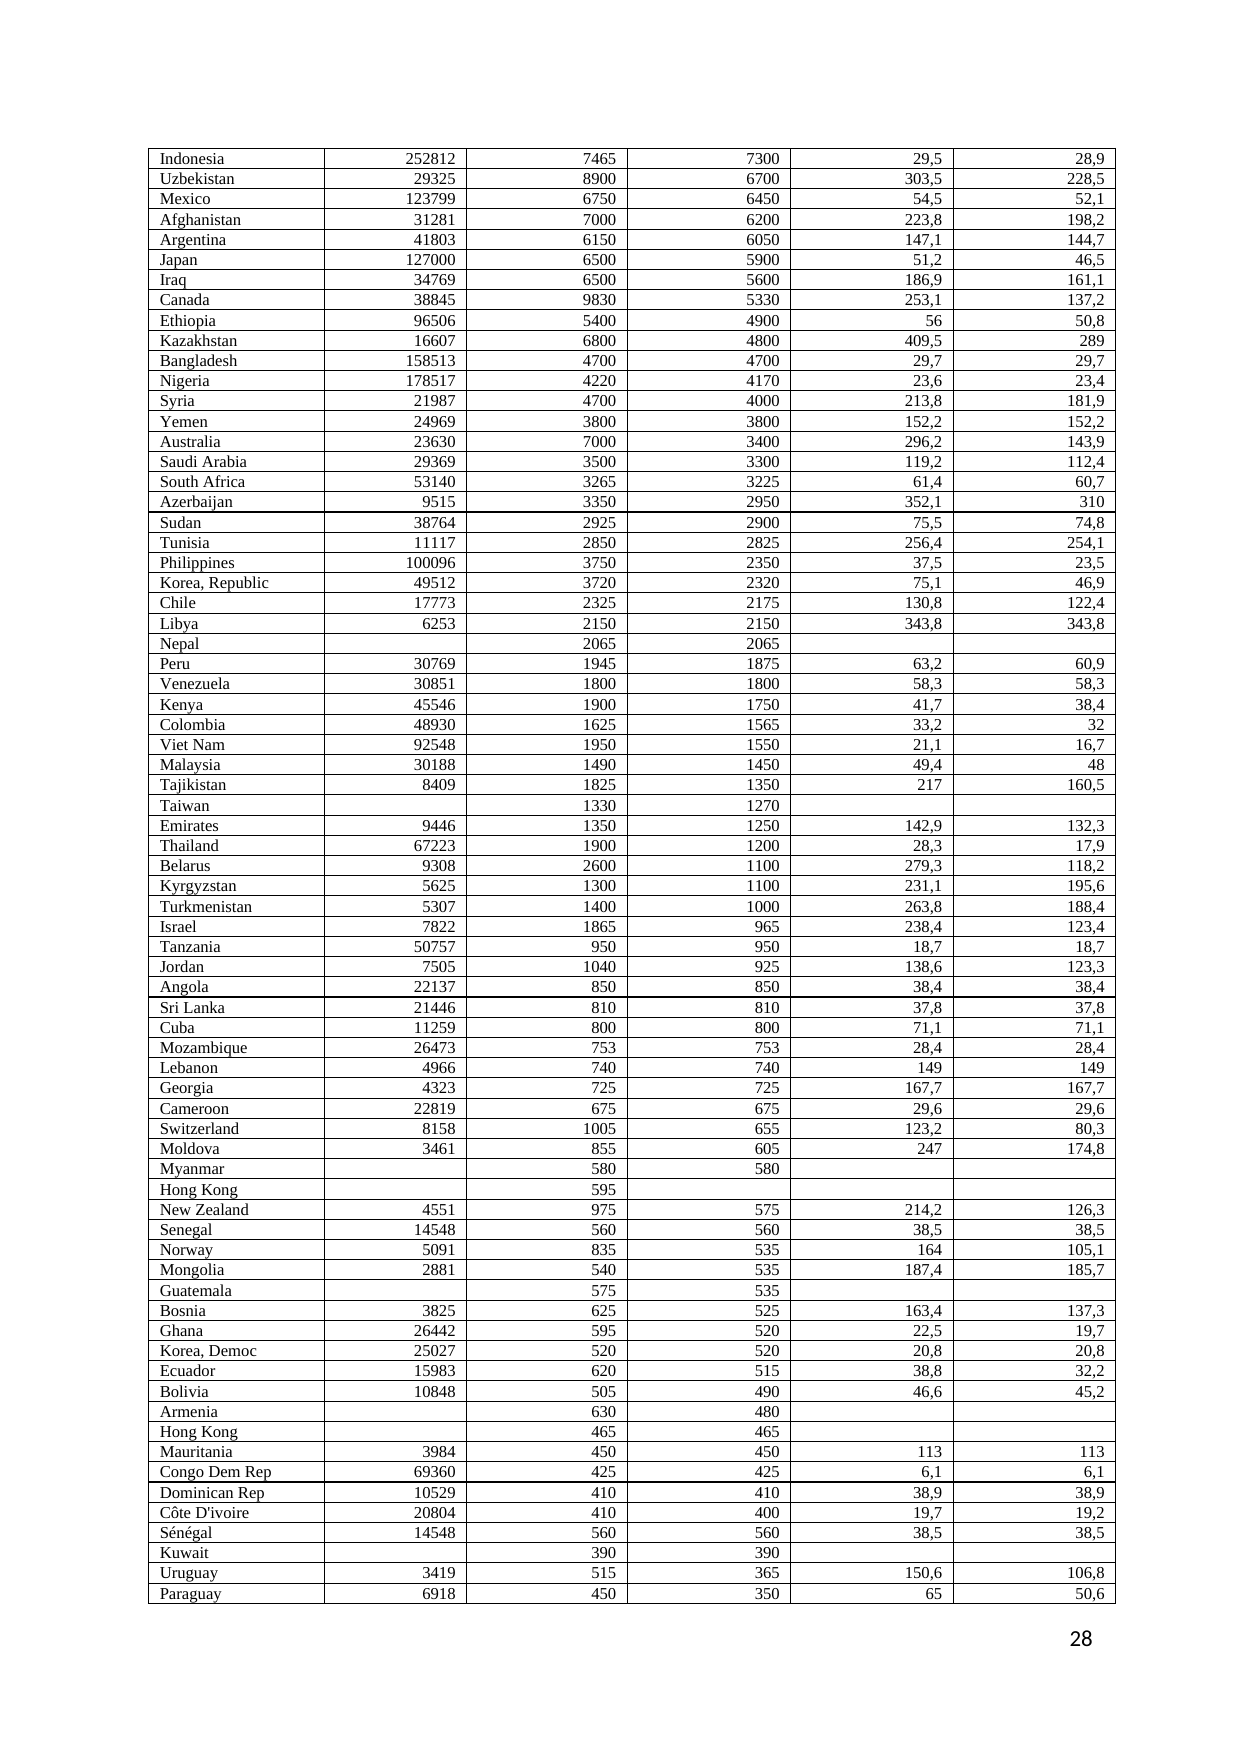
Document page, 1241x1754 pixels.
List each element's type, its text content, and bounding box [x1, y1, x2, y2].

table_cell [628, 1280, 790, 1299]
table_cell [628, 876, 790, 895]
table_cell 17773 [325, 593, 466, 612]
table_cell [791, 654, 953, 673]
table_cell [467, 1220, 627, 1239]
table_cell 11117 [325, 533, 466, 552]
table_cell 6700 [628, 169, 790, 188]
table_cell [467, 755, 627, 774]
table_cell 2150 [467, 614, 627, 633]
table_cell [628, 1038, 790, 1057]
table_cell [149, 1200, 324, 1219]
table_cell South Africa [149, 472, 324, 491]
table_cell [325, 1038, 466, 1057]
table_cell 29369 [325, 452, 466, 471]
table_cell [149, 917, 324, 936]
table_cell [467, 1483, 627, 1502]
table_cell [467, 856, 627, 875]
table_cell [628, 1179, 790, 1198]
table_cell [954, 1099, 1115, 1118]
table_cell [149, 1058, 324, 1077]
table_cell 119,2 [791, 452, 953, 471]
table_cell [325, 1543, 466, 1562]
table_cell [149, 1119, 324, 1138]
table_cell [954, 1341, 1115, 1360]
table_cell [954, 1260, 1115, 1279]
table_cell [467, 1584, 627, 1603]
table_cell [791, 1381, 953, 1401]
table_cell Japan [149, 250, 324, 269]
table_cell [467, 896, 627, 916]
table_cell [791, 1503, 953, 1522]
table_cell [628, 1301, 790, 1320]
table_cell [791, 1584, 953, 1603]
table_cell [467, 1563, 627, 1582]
table_cell 152,2 [954, 411, 1115, 431]
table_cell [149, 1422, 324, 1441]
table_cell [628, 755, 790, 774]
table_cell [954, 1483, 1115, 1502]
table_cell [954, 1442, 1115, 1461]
table_cell Canada [149, 290, 324, 309]
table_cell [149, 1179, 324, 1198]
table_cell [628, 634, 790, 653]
table_cell 38845 [325, 290, 466, 309]
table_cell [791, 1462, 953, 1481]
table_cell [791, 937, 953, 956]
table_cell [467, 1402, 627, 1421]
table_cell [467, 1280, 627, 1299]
table_cell 4700 [628, 351, 790, 370]
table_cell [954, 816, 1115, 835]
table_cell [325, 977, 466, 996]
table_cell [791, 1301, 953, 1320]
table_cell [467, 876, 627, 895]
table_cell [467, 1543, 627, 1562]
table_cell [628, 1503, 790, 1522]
table_cell Iraq [149, 270, 324, 289]
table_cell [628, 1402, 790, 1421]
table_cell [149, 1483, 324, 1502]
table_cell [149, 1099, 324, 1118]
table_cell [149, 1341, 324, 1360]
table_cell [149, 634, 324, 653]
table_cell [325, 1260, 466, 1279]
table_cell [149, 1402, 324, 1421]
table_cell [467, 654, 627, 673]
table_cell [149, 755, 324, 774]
table_cell Libya [149, 614, 324, 633]
table_cell 37,5 [791, 553, 953, 572]
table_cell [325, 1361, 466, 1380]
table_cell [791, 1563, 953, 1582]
table_cell 2925 [467, 513, 627, 532]
table_cell 186,9 [791, 270, 953, 289]
table_cell 23,4 [954, 371, 1115, 390]
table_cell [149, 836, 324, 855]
table_cell 4700 [467, 391, 627, 410]
table_cell 6450 [628, 189, 790, 208]
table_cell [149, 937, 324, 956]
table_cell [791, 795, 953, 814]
table_cell 96506 [325, 310, 466, 329]
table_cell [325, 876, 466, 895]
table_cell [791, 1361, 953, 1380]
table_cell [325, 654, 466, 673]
table_cell 3300 [628, 452, 790, 471]
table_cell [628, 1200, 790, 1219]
table_cell 38764 [325, 513, 466, 532]
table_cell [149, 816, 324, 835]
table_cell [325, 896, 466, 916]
table_cell 3720 [467, 573, 627, 592]
table_cell Syria [149, 391, 324, 410]
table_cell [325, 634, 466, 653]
table_cell 144,7 [954, 230, 1115, 249]
table_cell 60,7 [954, 472, 1115, 491]
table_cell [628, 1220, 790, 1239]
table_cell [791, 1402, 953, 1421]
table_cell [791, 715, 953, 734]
table_cell Saudi Arabia [149, 452, 324, 471]
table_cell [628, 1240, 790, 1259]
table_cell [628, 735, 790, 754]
table_cell Afghanistan [149, 209, 324, 228]
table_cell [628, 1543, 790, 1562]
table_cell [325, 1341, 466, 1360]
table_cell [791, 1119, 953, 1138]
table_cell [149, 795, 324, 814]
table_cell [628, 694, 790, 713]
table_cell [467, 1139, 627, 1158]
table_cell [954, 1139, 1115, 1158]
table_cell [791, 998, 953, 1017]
table_cell 3500 [467, 452, 627, 471]
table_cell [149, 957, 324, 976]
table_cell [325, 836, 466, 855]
table_cell 46,9 [954, 573, 1115, 592]
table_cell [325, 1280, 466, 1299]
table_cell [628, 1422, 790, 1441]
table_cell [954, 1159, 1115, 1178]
table_cell 6050 [628, 230, 790, 249]
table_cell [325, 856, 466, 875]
table_cell 6500 [467, 250, 627, 269]
table_cell 75,1 [791, 573, 953, 592]
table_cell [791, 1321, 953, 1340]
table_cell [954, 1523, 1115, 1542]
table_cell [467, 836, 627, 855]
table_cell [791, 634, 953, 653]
table_cell 289 [954, 331, 1115, 350]
table_cell 252812 [325, 149, 466, 168]
table_cell 3350 [467, 492, 627, 511]
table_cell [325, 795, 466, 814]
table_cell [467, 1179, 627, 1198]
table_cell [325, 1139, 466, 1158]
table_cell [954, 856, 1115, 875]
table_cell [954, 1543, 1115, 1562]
table_cell 137,2 [954, 290, 1115, 309]
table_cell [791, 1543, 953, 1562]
table_cell 5400 [467, 310, 627, 329]
table_cell Chile [149, 593, 324, 612]
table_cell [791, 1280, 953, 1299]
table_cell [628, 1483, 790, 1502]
table_cell 2900 [628, 513, 790, 532]
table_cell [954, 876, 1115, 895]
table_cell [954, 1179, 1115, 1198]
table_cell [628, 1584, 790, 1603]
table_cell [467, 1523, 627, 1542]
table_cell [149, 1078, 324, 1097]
table_cell 9515 [325, 492, 466, 511]
table_cell 161,1 [954, 270, 1115, 289]
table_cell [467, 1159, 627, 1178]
table_cell 181,9 [954, 391, 1115, 410]
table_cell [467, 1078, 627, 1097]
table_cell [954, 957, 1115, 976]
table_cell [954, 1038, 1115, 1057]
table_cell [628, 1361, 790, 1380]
table_cell 2320 [628, 573, 790, 592]
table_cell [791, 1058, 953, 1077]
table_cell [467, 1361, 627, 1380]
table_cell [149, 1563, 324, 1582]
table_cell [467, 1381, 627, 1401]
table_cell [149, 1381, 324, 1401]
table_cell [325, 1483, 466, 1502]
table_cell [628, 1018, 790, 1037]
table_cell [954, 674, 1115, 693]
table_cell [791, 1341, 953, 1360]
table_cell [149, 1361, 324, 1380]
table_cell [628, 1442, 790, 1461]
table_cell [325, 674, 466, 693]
table_cell Azerbaijan [149, 492, 324, 511]
table_cell 228,5 [954, 169, 1115, 188]
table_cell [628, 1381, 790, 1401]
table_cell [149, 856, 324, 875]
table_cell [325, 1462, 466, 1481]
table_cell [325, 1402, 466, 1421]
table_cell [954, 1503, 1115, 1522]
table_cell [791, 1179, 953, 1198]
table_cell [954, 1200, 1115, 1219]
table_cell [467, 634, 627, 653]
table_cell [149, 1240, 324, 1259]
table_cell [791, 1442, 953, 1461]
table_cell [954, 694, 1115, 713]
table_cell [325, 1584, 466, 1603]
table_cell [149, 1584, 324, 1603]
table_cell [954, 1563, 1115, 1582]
table_cell Kazakhstan [149, 331, 324, 350]
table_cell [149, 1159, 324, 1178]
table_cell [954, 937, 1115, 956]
table_cell 23,5 [954, 553, 1115, 572]
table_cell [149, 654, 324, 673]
table_cell 2850 [467, 533, 627, 552]
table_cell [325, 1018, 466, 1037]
table_cell Indonesia [149, 149, 324, 168]
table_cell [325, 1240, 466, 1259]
table_cell 256,4 [791, 533, 953, 552]
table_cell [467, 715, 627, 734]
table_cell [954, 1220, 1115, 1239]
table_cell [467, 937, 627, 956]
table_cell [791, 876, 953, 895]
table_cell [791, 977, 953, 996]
table_cell 3400 [628, 432, 790, 451]
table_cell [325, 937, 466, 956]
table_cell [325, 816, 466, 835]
table_cell 100096 [325, 553, 466, 572]
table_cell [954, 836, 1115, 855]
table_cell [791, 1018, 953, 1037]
table_cell 8900 [467, 169, 627, 188]
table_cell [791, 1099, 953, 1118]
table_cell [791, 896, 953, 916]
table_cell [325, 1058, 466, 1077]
table_cell 21987 [325, 391, 466, 410]
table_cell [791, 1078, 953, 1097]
table_cell Uzbekistan [149, 169, 324, 188]
table_cell 3800 [467, 411, 627, 431]
table_cell 6750 [467, 189, 627, 208]
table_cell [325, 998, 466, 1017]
table_cell 9830 [467, 290, 627, 309]
table_cell 28,9 [954, 149, 1115, 168]
table_cell 127000 [325, 250, 466, 269]
table_cell 31281 [325, 209, 466, 228]
table_cell 4170 [628, 371, 790, 390]
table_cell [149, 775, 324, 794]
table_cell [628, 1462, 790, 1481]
table_cell 3800 [628, 411, 790, 431]
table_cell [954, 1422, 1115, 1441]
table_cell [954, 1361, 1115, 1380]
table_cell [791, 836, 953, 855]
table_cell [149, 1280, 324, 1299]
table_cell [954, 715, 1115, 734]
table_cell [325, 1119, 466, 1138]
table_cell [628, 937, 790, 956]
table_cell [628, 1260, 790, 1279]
table_cell 54,5 [791, 189, 953, 208]
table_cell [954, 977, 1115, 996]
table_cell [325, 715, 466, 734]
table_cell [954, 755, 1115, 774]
table_cell 46,5 [954, 250, 1115, 269]
table_cell 122,4 [954, 593, 1115, 612]
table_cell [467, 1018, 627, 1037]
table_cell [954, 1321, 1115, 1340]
table_cell 123799 [325, 189, 466, 208]
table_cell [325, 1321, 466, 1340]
table_cell 74,8 [954, 513, 1115, 532]
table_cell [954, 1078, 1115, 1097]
table_cell 6150 [467, 230, 627, 249]
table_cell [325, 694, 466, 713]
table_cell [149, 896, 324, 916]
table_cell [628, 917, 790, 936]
table_cell 6500 [467, 270, 627, 289]
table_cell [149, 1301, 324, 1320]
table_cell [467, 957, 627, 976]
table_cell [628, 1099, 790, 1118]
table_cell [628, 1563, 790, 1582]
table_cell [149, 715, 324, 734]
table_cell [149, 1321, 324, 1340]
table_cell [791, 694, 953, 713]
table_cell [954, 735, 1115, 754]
table_cell 53140 [325, 472, 466, 491]
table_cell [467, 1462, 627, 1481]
table_cell Ethiopia [149, 310, 324, 329]
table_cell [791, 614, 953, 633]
table_cell 178517 [325, 371, 466, 390]
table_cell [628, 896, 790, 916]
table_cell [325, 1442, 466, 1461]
table_cell Tunisia [149, 533, 324, 552]
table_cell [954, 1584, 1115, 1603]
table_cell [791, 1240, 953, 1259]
table_cell 3225 [628, 472, 790, 491]
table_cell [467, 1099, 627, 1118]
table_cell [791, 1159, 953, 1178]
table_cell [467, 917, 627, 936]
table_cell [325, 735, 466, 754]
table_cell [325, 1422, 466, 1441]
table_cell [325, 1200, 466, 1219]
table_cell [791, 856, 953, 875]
table_cell 2350 [628, 553, 790, 572]
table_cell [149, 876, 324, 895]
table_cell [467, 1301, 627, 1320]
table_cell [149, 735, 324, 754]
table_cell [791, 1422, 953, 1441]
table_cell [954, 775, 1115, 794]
table_cell 75,5 [791, 513, 953, 532]
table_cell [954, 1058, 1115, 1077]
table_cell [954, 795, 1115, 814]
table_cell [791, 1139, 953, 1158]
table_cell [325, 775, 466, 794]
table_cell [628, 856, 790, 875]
table_cell 56 [791, 310, 953, 329]
table_cell Sudan [149, 513, 324, 532]
table_cell 213,8 [791, 391, 953, 410]
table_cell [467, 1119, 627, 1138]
table_cell 61,4 [791, 472, 953, 491]
table_cell 3265 [467, 472, 627, 491]
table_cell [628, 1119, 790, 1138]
table_cell 23630 [325, 432, 466, 451]
table_cell Nigeria [149, 371, 324, 390]
table_cell 253,1 [791, 290, 953, 309]
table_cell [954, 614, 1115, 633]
table_cell 4800 [628, 331, 790, 350]
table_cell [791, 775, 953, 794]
table_cell 51,2 [791, 250, 953, 269]
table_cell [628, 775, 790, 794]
table_cell 5600 [628, 270, 790, 289]
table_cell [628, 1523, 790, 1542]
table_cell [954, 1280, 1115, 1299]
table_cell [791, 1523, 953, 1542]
table_cell 7300 [628, 149, 790, 168]
table_cell 296,2 [791, 432, 953, 451]
table_cell 143,9 [954, 432, 1115, 451]
table_cell 52,1 [954, 189, 1115, 208]
table_cell 50,8 [954, 310, 1115, 329]
table_cell 4000 [628, 391, 790, 410]
table_cell Korea, Republic [149, 573, 324, 592]
table_cell 23,6 [791, 371, 953, 390]
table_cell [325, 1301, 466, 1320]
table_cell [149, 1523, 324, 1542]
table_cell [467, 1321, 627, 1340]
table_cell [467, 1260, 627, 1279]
table_cell 223,8 [791, 209, 953, 228]
table_cell Mexico [149, 189, 324, 208]
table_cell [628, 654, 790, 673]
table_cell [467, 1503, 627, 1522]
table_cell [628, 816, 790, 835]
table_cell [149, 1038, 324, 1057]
table_cell 29325 [325, 169, 466, 188]
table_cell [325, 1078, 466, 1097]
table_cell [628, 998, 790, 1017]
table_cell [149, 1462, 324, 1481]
table_cell 5330 [628, 290, 790, 309]
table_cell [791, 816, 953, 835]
table_cell 2150 [628, 614, 790, 633]
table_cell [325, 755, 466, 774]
table_cell 24969 [325, 411, 466, 431]
table_cell 147,1 [791, 230, 953, 249]
table_cell 2175 [628, 593, 790, 612]
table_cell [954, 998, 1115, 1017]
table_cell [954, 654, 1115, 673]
table_cell 7000 [467, 432, 627, 451]
table_cell Argentina [149, 230, 324, 249]
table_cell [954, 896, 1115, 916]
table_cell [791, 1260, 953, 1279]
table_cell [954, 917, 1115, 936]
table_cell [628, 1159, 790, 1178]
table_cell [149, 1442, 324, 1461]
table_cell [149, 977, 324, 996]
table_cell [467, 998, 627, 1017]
table_cell 112,4 [954, 452, 1115, 471]
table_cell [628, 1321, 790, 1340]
table_cell 2825 [628, 533, 790, 552]
table_cell 352,1 [791, 492, 953, 511]
table_cell Philippines [149, 553, 324, 572]
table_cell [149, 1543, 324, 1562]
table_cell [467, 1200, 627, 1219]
table_cell 29,7 [954, 351, 1115, 370]
table_cell 7000 [467, 209, 627, 228]
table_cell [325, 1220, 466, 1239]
table_cell 5900 [628, 250, 790, 269]
table_cell 130,8 [791, 593, 953, 612]
table_cell 7465 [467, 149, 627, 168]
table_cell Bangladesh [149, 351, 324, 370]
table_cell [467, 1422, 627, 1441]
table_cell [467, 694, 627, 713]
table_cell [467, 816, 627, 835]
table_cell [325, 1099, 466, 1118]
table_cell 4700 [467, 351, 627, 370]
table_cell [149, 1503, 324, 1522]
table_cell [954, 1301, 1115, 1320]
table_cell 2950 [628, 492, 790, 511]
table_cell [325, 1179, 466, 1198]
table_cell 158513 [325, 351, 466, 370]
table_cell 152,2 [791, 411, 953, 431]
table_cell 310 [954, 492, 1115, 511]
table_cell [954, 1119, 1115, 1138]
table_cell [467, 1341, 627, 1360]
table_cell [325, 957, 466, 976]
table_cell 303,5 [791, 169, 953, 188]
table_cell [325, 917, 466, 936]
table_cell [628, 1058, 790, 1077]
table_cell 409,5 [791, 331, 953, 350]
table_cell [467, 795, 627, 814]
table_cell 49512 [325, 573, 466, 592]
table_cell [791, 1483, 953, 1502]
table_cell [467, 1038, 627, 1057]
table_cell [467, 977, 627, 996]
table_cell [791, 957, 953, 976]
table_cell 198,2 [954, 209, 1115, 228]
table_cell 254,1 [954, 533, 1115, 552]
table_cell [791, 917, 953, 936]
table_cell 41803 [325, 230, 466, 249]
table_cell 29,5 [791, 149, 953, 168]
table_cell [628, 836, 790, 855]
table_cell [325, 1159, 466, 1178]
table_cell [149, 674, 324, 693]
table_cell 4220 [467, 371, 627, 390]
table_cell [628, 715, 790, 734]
table_cell 29,7 [791, 351, 953, 370]
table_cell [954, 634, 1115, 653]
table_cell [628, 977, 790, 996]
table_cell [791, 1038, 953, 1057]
table_cell 6200 [628, 209, 790, 228]
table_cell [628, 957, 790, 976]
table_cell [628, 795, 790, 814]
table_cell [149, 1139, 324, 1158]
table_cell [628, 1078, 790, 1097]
table_cell 4900 [628, 310, 790, 329]
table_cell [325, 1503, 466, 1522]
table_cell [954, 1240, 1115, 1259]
table_cell Yemen [149, 411, 324, 431]
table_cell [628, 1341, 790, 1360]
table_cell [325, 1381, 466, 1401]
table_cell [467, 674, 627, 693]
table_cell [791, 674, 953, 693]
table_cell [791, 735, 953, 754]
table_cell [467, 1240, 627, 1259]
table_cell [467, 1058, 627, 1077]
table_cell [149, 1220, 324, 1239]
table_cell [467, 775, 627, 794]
table_cell Australia [149, 432, 324, 451]
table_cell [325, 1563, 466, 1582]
table_cell 3750 [467, 553, 627, 572]
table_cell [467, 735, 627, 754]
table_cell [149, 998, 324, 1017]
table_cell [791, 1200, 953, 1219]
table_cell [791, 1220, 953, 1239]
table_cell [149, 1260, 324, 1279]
table_cell 34769 [325, 270, 466, 289]
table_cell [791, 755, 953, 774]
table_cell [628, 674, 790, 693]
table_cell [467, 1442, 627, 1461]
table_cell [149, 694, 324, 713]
table_cell 16607 [325, 331, 466, 350]
table_cell 2325 [467, 593, 627, 612]
table_cell 6253 [325, 614, 466, 633]
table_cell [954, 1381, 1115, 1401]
table_cell 6800 [467, 331, 627, 350]
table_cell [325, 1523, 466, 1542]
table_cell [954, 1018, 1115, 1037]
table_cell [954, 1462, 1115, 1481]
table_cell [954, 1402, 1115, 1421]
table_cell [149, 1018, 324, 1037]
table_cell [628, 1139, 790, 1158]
